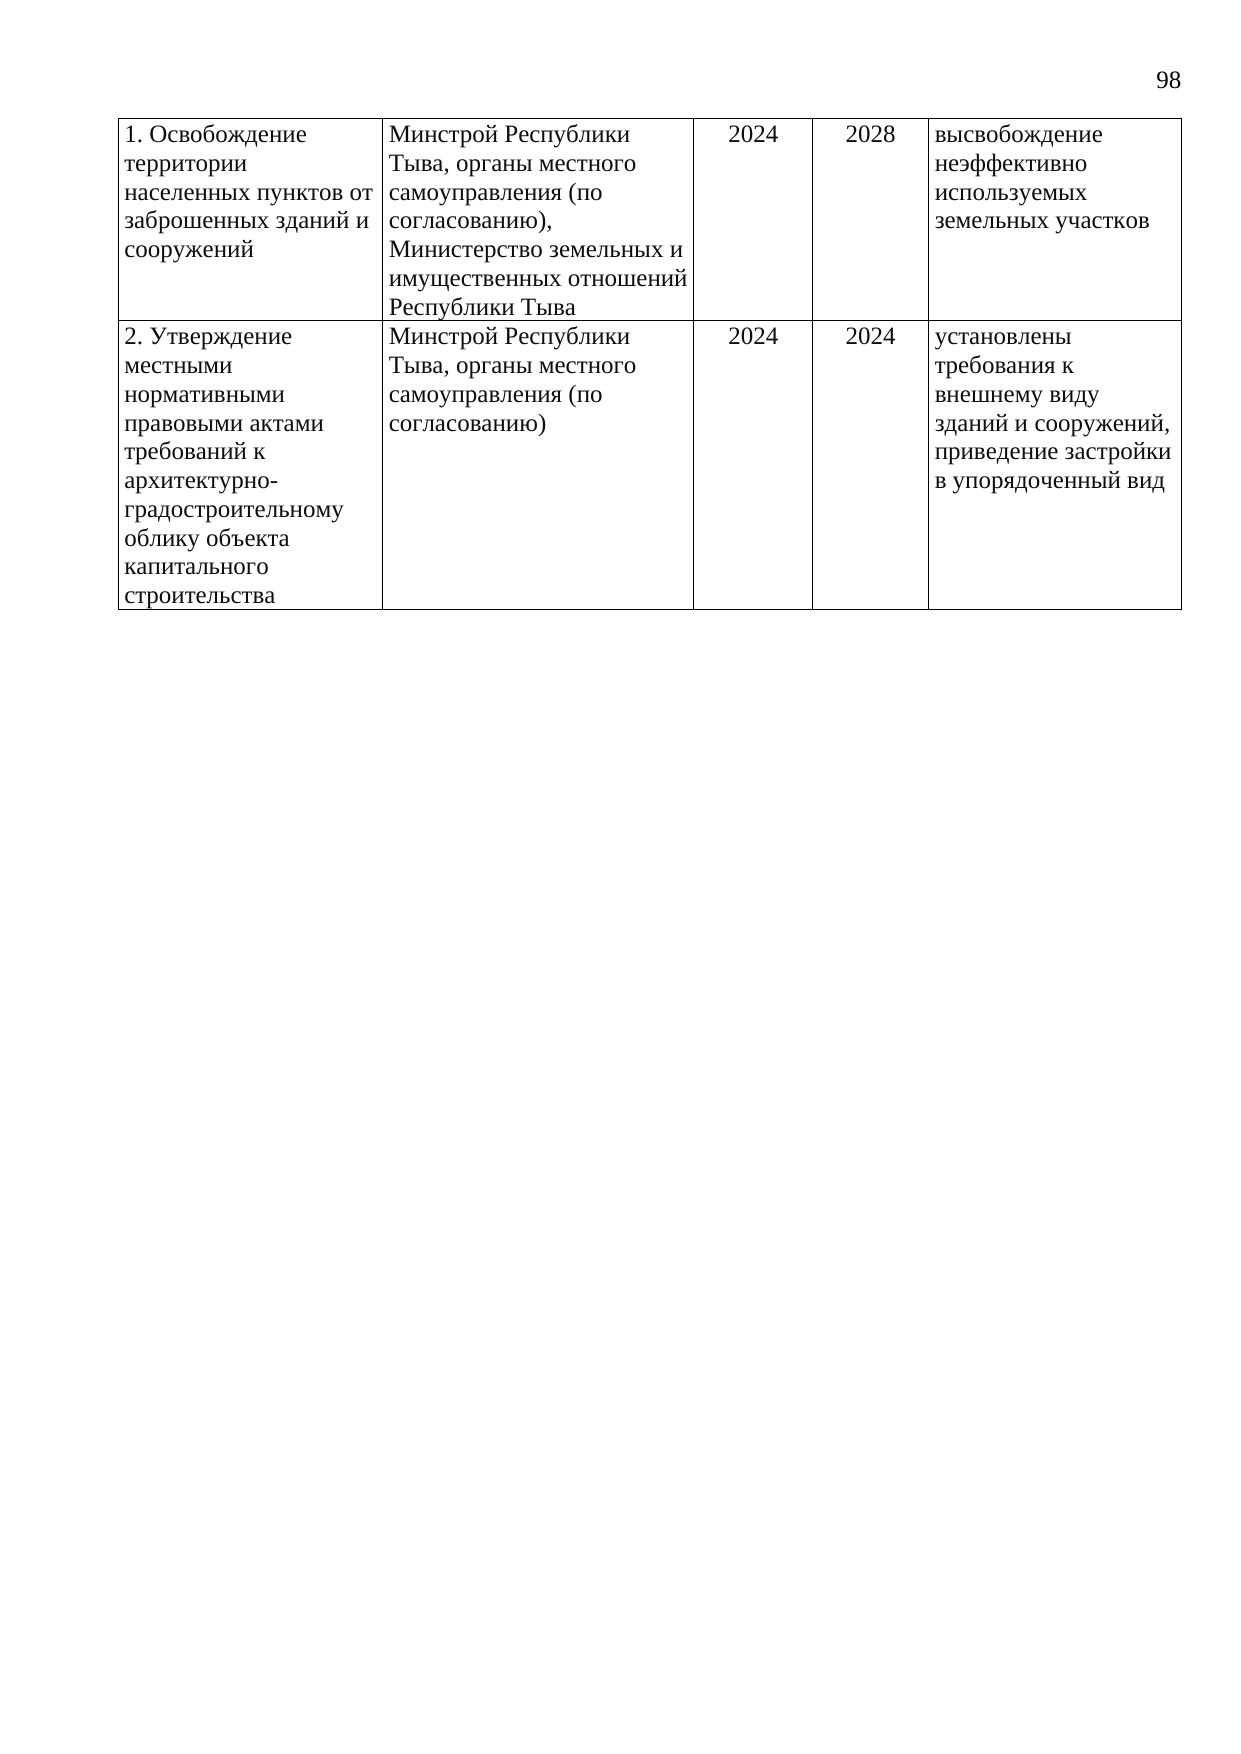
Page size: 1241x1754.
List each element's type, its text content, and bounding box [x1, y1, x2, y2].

table_cell высвобождение неэффективно используемых земельных участков [929, 119, 1181, 320]
table_cell установлены требования к внешнему виду зданий и сооружений, приведение застройки в упорядоченный вид [929, 321, 1181, 609]
table_cell 1. Освобождение территории населенных пунктов от заброшенных зданий и сооружений [119, 119, 382, 320]
table_cell 2028 [813, 119, 928, 320]
table_cell 2. Утверждение местными нормативными правовыми актами требований к архитектурно- градостроительному облику объекта капитального строительства [119, 321, 382, 609]
table_cell 2024 [694, 119, 812, 320]
table_cell Минстрой Республики Тыва, органы местного самоуправления (по согласованию) [383, 321, 693, 609]
table_cell 2024 [813, 321, 928, 609]
table_cell 2024 [694, 321, 812, 609]
table_cell Минстрой Республики Тыва, органы местного самоуправления (по согласованию), Министерство земельных и имущественных отношений Республики Тыва [383, 119, 693, 320]
